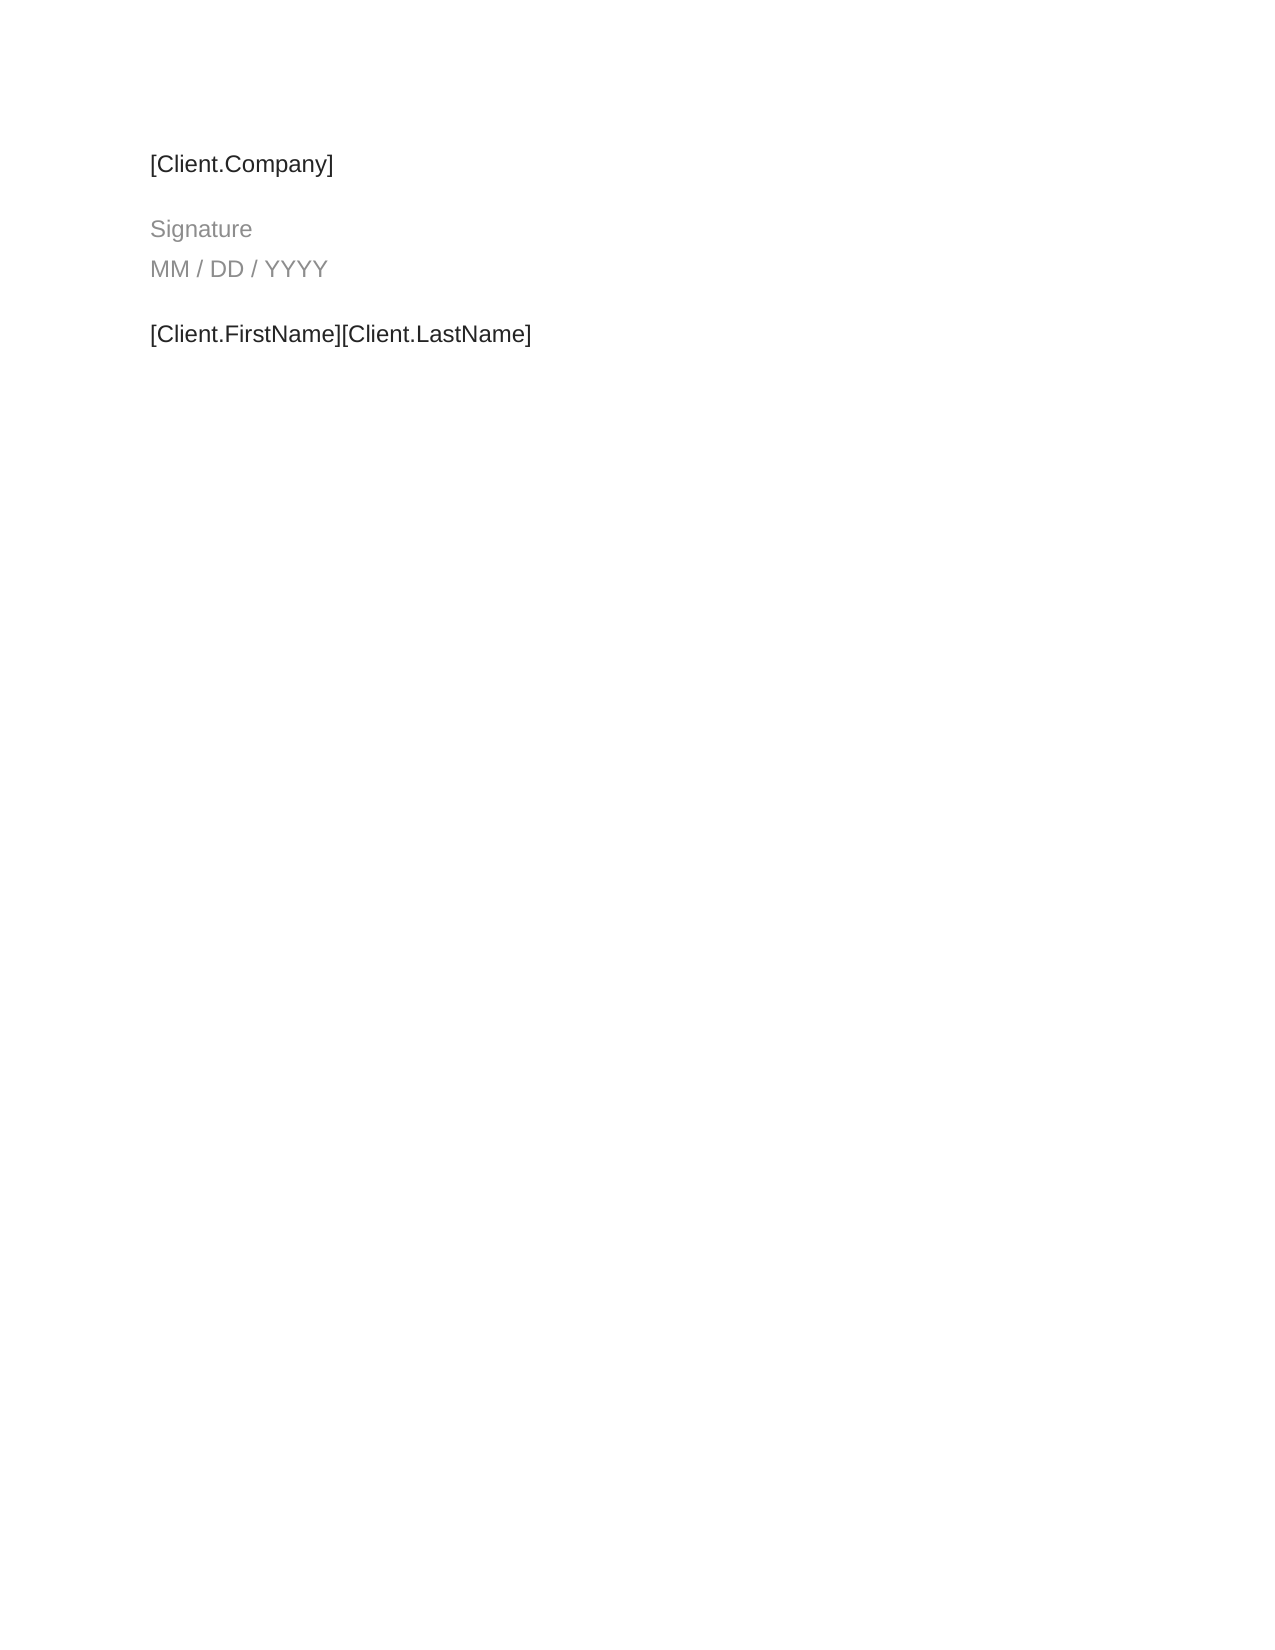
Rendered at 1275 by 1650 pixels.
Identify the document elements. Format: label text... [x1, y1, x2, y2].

text MM / DD / YYYY [150, 255, 1125, 283]
text [Client.FirstName][Client.LastName] [150, 320, 1125, 348]
text [Client.Company] [150, 150, 1125, 178]
text Signature [150, 215, 1125, 243]
